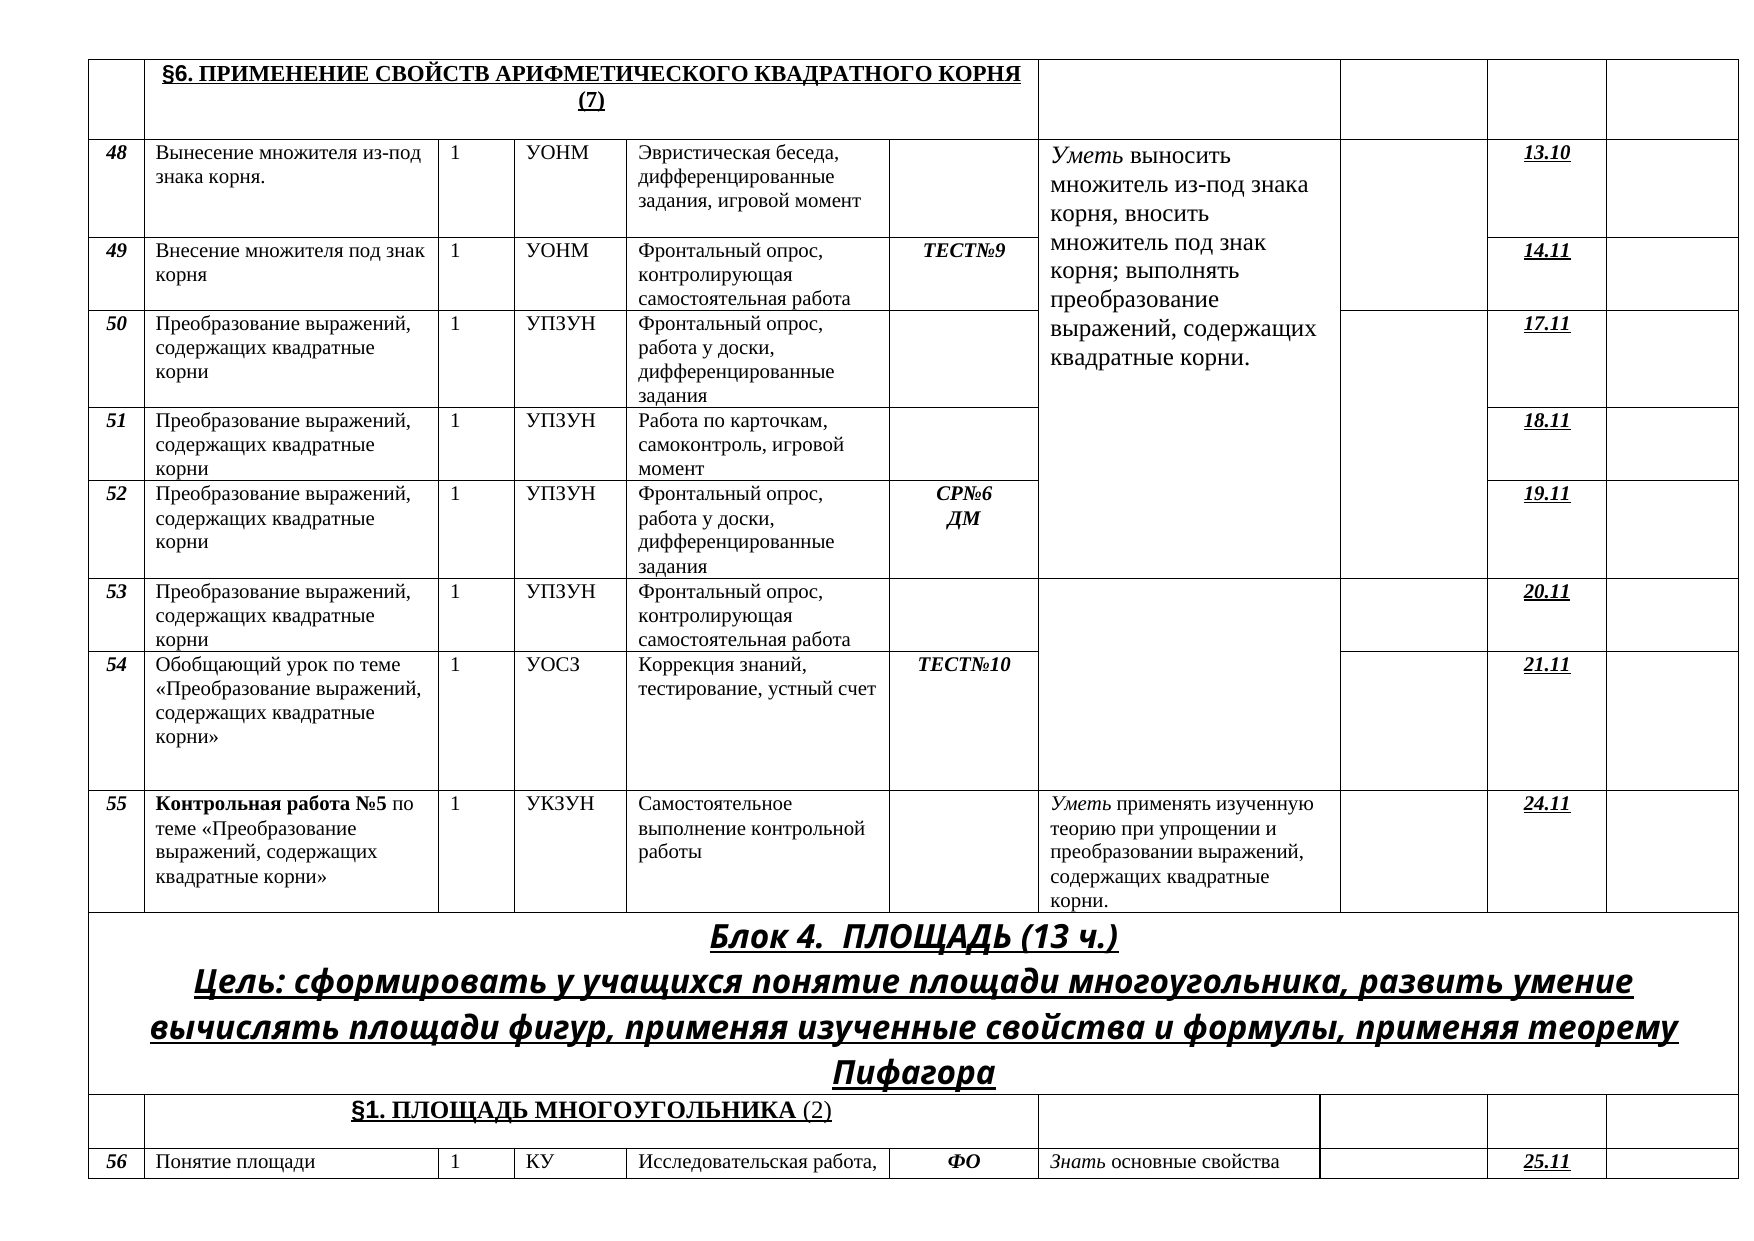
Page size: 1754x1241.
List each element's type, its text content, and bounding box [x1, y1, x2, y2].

table_cell УПЗУН [515, 579, 626, 651]
table_cell [1341, 791, 1487, 912]
table_cell 54 [89, 652, 144, 790]
table_cell 24.11 [1488, 791, 1606, 912]
table_cell Обобщающий урок по теме «Преобразование выражений, содержащих квадратные корни» [145, 652, 438, 790]
table_cell [1607, 1095, 1738, 1148]
table_cell УПЗУН [515, 311, 626, 407]
table_cell [1488, 60, 1606, 139]
table_cell [1607, 652, 1738, 790]
table_cell 14.11 [1488, 238, 1606, 310]
table_cell КУ [515, 1149, 626, 1178]
table_cell 18.11 [1488, 408, 1606, 480]
table_cell 20.11 [1488, 579, 1606, 651]
table_cell 19.11 [1488, 481, 1606, 578]
table_cell УПЗУН [515, 481, 626, 578]
table_cell 48 [89, 140, 144, 237]
table_cell 50 [89, 311, 144, 407]
table_cell ТЕСТ№10 [890, 652, 1038, 790]
table_cell [1607, 579, 1738, 651]
table_cell УОНМ [515, 140, 626, 237]
table_cell [1341, 652, 1487, 790]
table_cell ФО [890, 1149, 1038, 1178]
table_cell Коррекция знаний, тестирование, устный счет [627, 652, 889, 790]
table_cell 55 [89, 791, 144, 912]
table_cell Самостоятельное выполнение контрольной работы [627, 791, 889, 912]
table_cell Вынесение множителя из-под знака корня. [145, 140, 438, 237]
table_cell [1607, 311, 1738, 407]
table_cell [890, 311, 1038, 407]
table_cell [1607, 60, 1738, 139]
table_cell [89, 60, 144, 139]
table_cell Внесение множителя под знак корня [145, 238, 438, 310]
table_cell 25.11 [1488, 1149, 1606, 1178]
table_cell Блок 4. ПЛОЩАДЬ (13 ч.) Цель: сформировать у учащихся понятие площади многоугольника, развить умение вычислять площади фигур, применяя изученные свойства и формулы, применяя теорему Пифагора [89, 913, 1738, 1094]
table_cell Фронтальный опрос, контролирующая самостоятельная работа [627, 579, 889, 651]
table_cell Контрольная работа №5 по теме «Преобразование выражений, содержащих квадратные корни» [145, 791, 438, 912]
table_cell Фронтальный опрос, контролирующая самостоятельная работа [627, 238, 889, 310]
table_cell [1039, 579, 1340, 790]
table_cell СР№6 ДМ [890, 481, 1038, 578]
table_cell [1607, 238, 1738, 310]
table_cell Фронтальный опрос, работа у доски, дифференцированные задания [627, 311, 889, 407]
table_cell 1 [439, 579, 514, 651]
table_cell [890, 408, 1038, 480]
table_cell 53 [89, 579, 144, 651]
table_cell [1607, 408, 1738, 480]
table_cell 51 [89, 408, 144, 480]
table_cell [890, 140, 1038, 237]
table_cell [1607, 140, 1738, 237]
table_cell [890, 791, 1038, 912]
table_cell §6. ПРИМЕНЕНИЕ СВОЙСТВ АРИФМЕТИЧЕСКОГО КВАДРАТНОГО КОРНЯ (7) [145, 60, 1038, 139]
table_cell Преобразование выражений, содержащих квадратные корни [145, 481, 438, 578]
table_cell [1341, 60, 1487, 139]
table_cell 1 [439, 140, 514, 237]
table_cell Преобразование выражений, содержащих квадратные корни [145, 408, 438, 480]
table_cell 1 [439, 1149, 514, 1178]
table_cell 1 [439, 481, 514, 578]
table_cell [627, 1149, 889, 1178]
table_cell [1607, 481, 1738, 578]
table_cell [1341, 140, 1487, 310]
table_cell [1039, 1149, 1319, 1178]
table_cell 1 [439, 238, 514, 310]
table_cell [1607, 1149, 1738, 1178]
table_cell [1607, 791, 1738, 912]
table_cell [1039, 1095, 1319, 1148]
table_cell [1488, 1095, 1606, 1148]
table_cell УКЗУН [515, 791, 626, 912]
table_cell [1341, 311, 1487, 578]
table_cell 56 [89, 1149, 144, 1178]
table_cell Уметь выносить множитель из-под знака корня, вносить множитель под знак корня; выполнять преобразование выражений, содержащих квадратные корни. [1039, 140, 1340, 578]
table_cell 1 [439, 652, 514, 790]
table_cell 13.10 [1488, 140, 1606, 237]
table_cell ТЕСТ№9 [890, 238, 1038, 310]
table_cell Преобразование выражений, содержащих квадратные корни [145, 311, 438, 407]
table_cell УОСЗ [515, 652, 626, 790]
table_cell [89, 1095, 144, 1148]
table_cell Уметь применять изученную теорию при упрощении и преобразовании выражений, содержащих квадратные корни. [1039, 791, 1340, 912]
table_cell [1039, 60, 1340, 139]
table_cell УОНМ [515, 238, 626, 310]
table_cell 52 [89, 481, 144, 578]
table_cell 49 [89, 238, 144, 310]
table_cell 21.11 [1488, 652, 1606, 790]
table_cell [1341, 579, 1487, 651]
table_cell [890, 579, 1038, 651]
table_cell [1321, 1149, 1487, 1178]
table_cell Работа по карточкам, самоконтроль, игровой момент [627, 408, 889, 480]
table_cell [1321, 1095, 1487, 1148]
table_cell Преобразование выражений, содержащих квадратные корни [145, 579, 438, 651]
table_cell 1 [439, 311, 514, 407]
table_cell УПЗУН [515, 408, 626, 480]
table_cell 1 [439, 791, 514, 912]
table_cell 1 [439, 408, 514, 480]
table_cell §1. ПЛОЩАДЬ МНОГОУГОЛЬНИКА (2) [145, 1095, 1038, 1148]
table_cell Фронтальный опрос, работа у доски, дифференцированные задания [627, 481, 889, 578]
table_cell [145, 1149, 438, 1178]
table_cell 17.11 [1488, 311, 1606, 407]
table_cell Эвристическая беседа, дифференцированные задания, игровой момент [627, 140, 889, 237]
